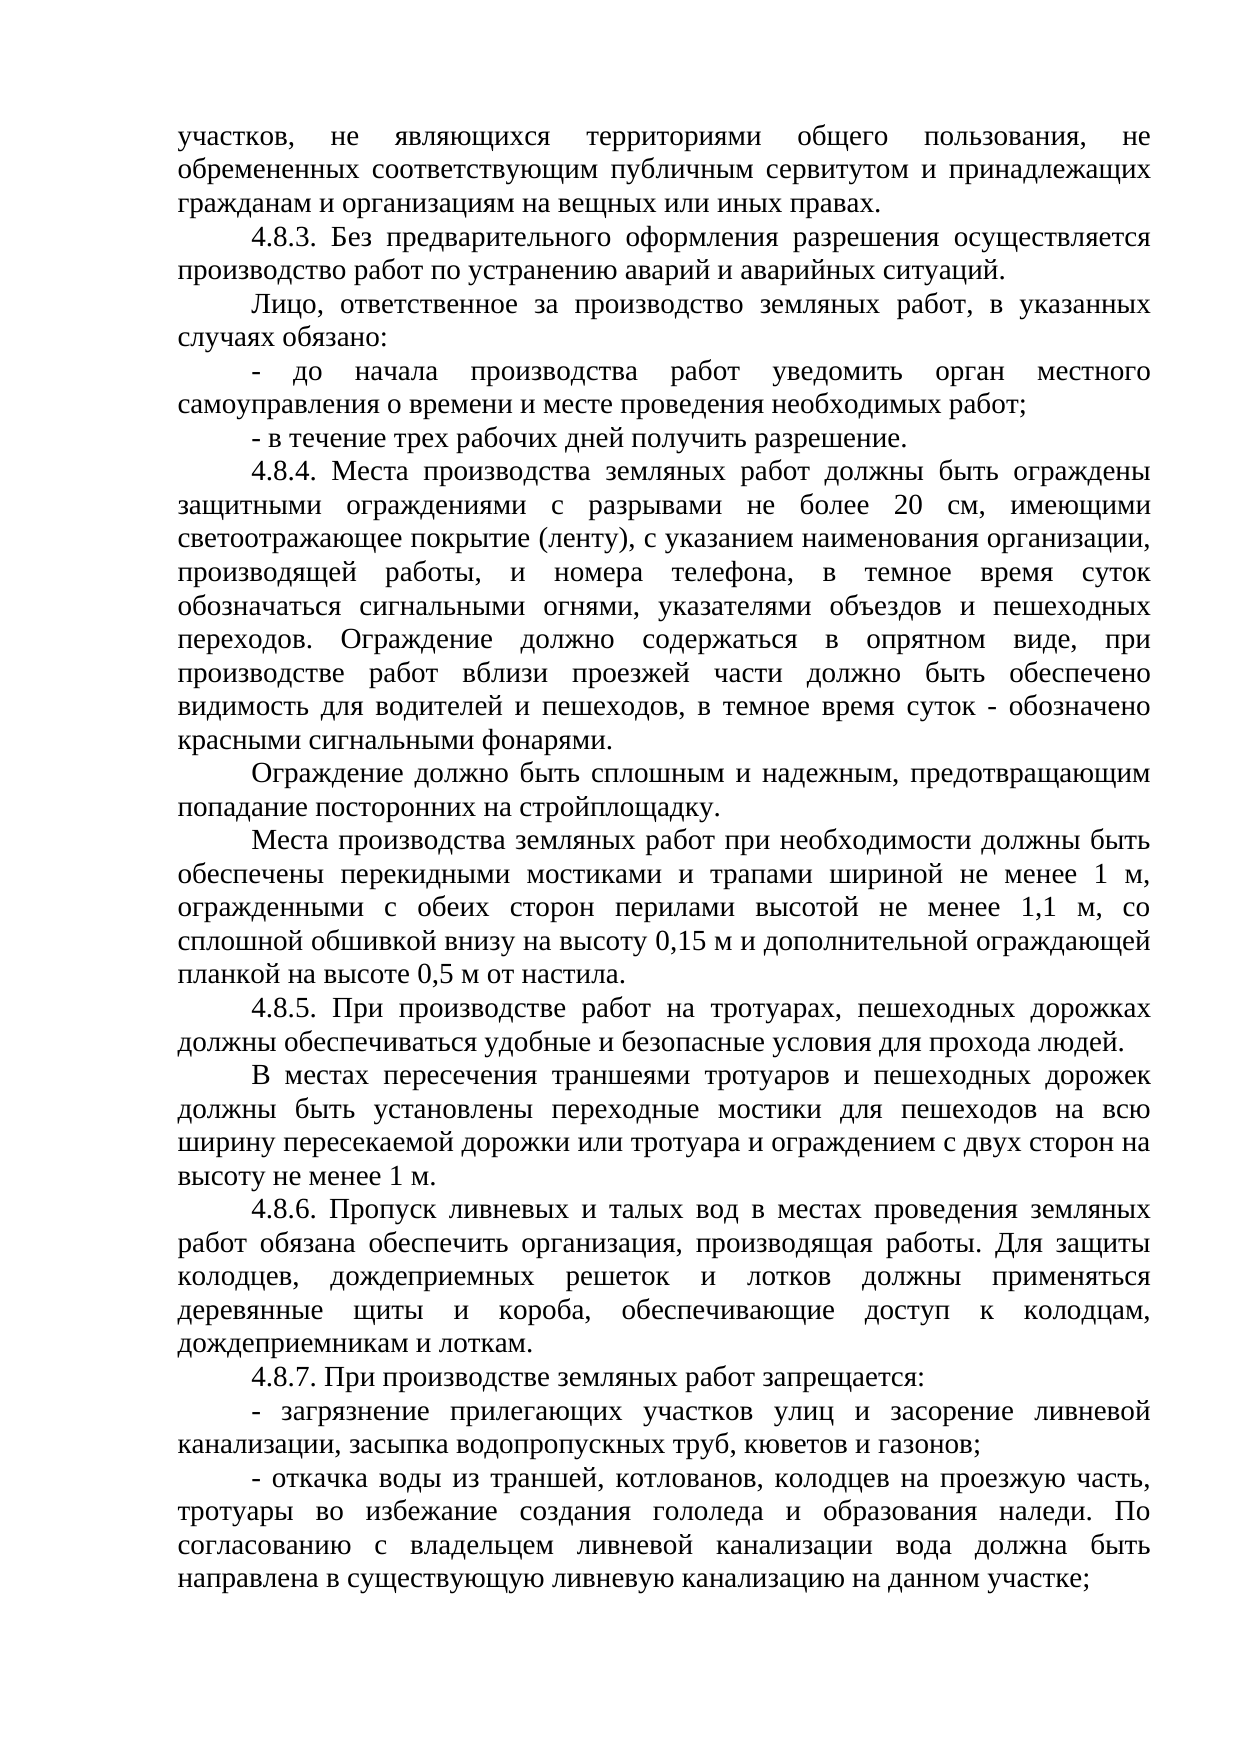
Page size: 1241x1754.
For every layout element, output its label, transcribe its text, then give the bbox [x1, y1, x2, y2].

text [177, 118, 1152, 219]
text В местах пересечения траншеями тротуаров и пешеходных дорожек должны быть установлены переходные мостики для пешеходов на всю ширину пересекаемой дорожки или тротуара и ограждением с двух сторон на высоту не менее . [177, 1057, 1152, 1191]
text - откачка воды из траншей, котлованов, колодцев на проезжую часть, тротуары во избежание создания гололеда и образования наледи. По согласованию с владельцем ливневой канализации вода должна быть направлена в существующую ливневую канализацию на данном участке; [177, 1460, 1152, 1594]
text 4.8.7. При производстве земляных работ запрещается: [177, 1359, 1152, 1393]
text 4.8.3. Без предварительного оформления разрешения осуществляется производство работ по устранению аварий и аварийных ситуаций. [177, 219, 1152, 286]
text - в течение трех рабочих дней получить разрешение. [177, 420, 1152, 453]
text Ограждение должно быть сплошным и надежным, предотвращающим попадание посторонних на стройплощадку. [177, 755, 1152, 822]
text - загрязнение прилегающих участков улиц и засорение ливневой канализации, засыпка водопропускных труб, кюветов и газонов; [177, 1393, 1152, 1460]
text Места производства земляных работ при необходимости должны быть обеспечены перекидными мостиками и трапами шириной не менее , огражденными с обеих сторон перилами высотой не менее , со сплошной обшивкой внизу на высоту и дополнительной ограждающей планкой на высоте от настила. [177, 822, 1152, 990]
text 4.8.5. При производстве работ на тротуарах, пешеходных дорожках должны обеспечиваться удобные и безопасные условия для прохода людей. [177, 990, 1152, 1057]
text 4.8.6. Пропуск ливневых и талых вод в местах проведения земляных работ обязана обеспечить организация, производящая работы. Для защиты колодцев, дождеприемных решеток и лотков должны применяться деревянные щиты и короба, обеспечивающие доступ к колодцам, дождеприемникам и лоткам. [177, 1191, 1152, 1359]
text - до начала производства работ уведомить орган местного самоуправления о времени и месте проведения необходимых работ; [177, 353, 1152, 420]
text 4.8.4. Места производства земляных работ должны быть ограждены защитными ограждениями с разрывами не более , имеющими светоотражающее покрытие (ленту), с указанием наименования организации, производящей работы, и номера телефона, в темное время суток обозначаться сигнальными огнями, указателями объездов и пешеходных переходов. Ограждение должно содержаться в опрятном виде, при производстве работ вблизи проезжей части должно быть обеспечено видимость для водителей и пешеходов, в темное время суток - обозначено красными сигнальными фонарями. [177, 453, 1152, 755]
text Лицо, ответственное за производство земляных работ, в указанных случаях обязано: [177, 286, 1152, 353]
